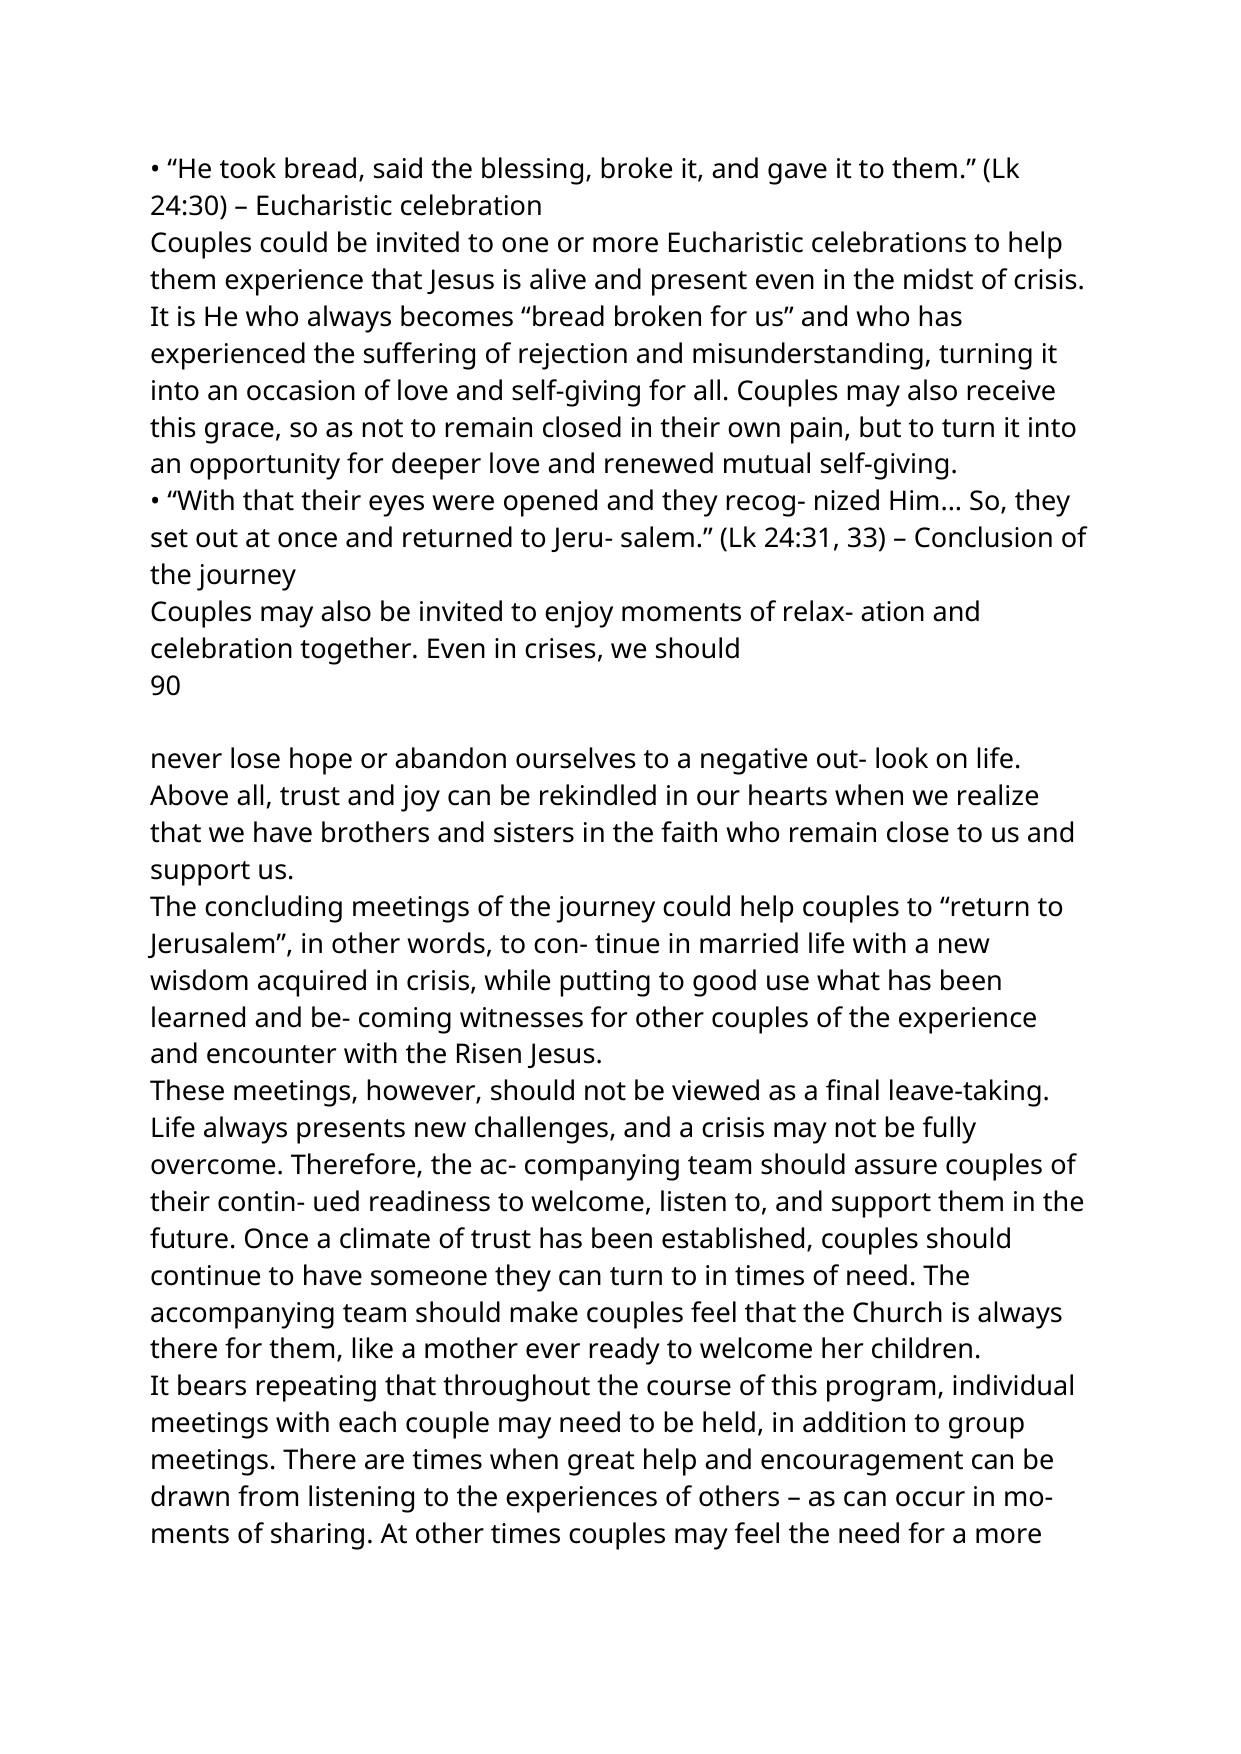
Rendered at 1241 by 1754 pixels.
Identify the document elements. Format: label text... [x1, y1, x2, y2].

text The concluding meetings of the journey could help couples to “return to Jerusalem”, in other words, to con- tinue in married life with a new wisdom acquired in crisis, while putting to good use what has been learned and be- coming witnesses for other couples of the experience and encounter with the Risen Jesus. [150, 887, 1090, 1072]
text 90 [150, 666, 1090, 703]
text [150, 1367, 1090, 1551]
text • “With that their eyes were opened and they recog- nized Him... So, they set out at once and returned to Jeru- salem.” (Lk 24:31, 33) – Conclusion of the journey [150, 482, 1090, 592]
text Couples could be invited to one or more Eucharistic celebrations to help them experience that Jesus is alive and present even in the midst of crisis. It is He who always becomes “bread broken for us” and who has experienced the suffering of rejection and misunderstanding, turning it into an occasion of love and self-giving for all. Couples may also receive this grace, so as not to remain closed in their own pain, but to turn it into an opportunity for deeper love and renewed mutual self-giving. [150, 224, 1090, 482]
text Couples may also be invited to enjoy moments of relax- ation and celebration together. Even in crises, we should [150, 592, 1090, 666]
text never lose hope or abandon ourselves to a negative out- look on life. Above all, trust and joy can be rekindled in our hearts when we realize that we have brothers and sisters in the faith who remain close to us and support us. [150, 740, 1090, 887]
text These meetings, however, should not be viewed as a final leave-taking. Life always presents new challenges, and a crisis may not be fully overcome. Therefore, the ac- companying team should assure couples of their contin- ued readiness to welcome, listen to, and support them in the future. Once a climate of trust has been established, couples should continue to have someone they can turn to in times of need. The accompanying team should make couples feel that the Church is always there for them, like a mother ever ready to welcome her children. [150, 1072, 1090, 1367]
text • “He took bread, said the blessing, broke it, and gave it to them.” (Lk 24:30) – Eucharistic celebration [150, 150, 1090, 224]
